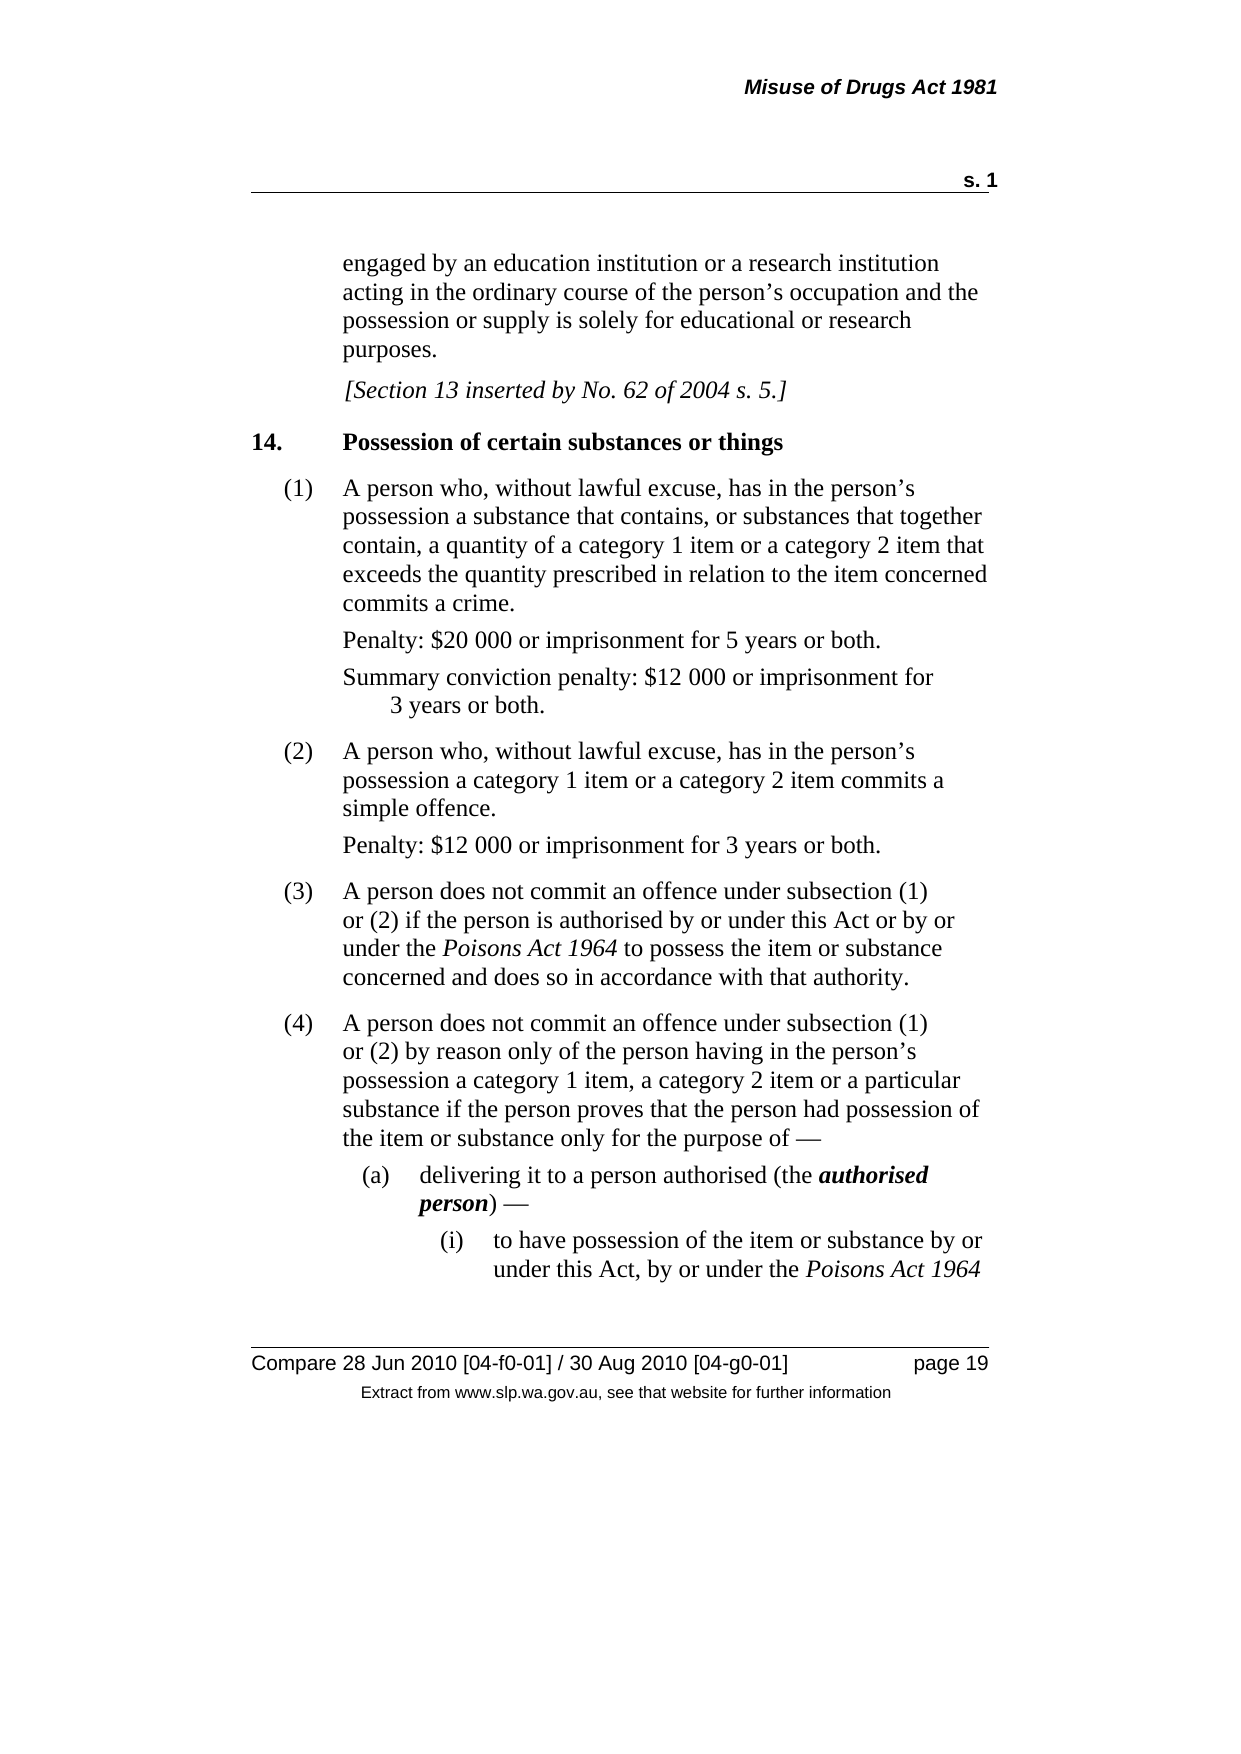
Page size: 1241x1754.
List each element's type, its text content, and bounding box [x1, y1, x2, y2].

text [251, 1226, 989, 1283]
text Penalty: $20 000 or imprisonment for 5 years or both. [251, 625, 989, 653]
text (3) A person does not commit an offence under subsection (1) or (2) if the person is authorised by or under this Act or by or under the Poisons Act 1964 to possess the item or substance concerned and does so in accordance with that authority. [251, 876, 989, 991]
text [251, 248, 989, 363]
text (2) A person who, without lawful excuse, has in the person’s possession a category 1 item or a category 2 item commits a simple offence. [251, 736, 989, 822]
text (1) A person who, without lawful excuse, has in the person’s possession a substance that contains, or substances that together contain, a quantity of a category 1 item or a category 2 item that exceeds the quantity prescribed in relation to the item concerned commits a crime. [251, 473, 989, 616]
text Summary conviction penalty: $12 000 or imprisonment for 3 years or both. [251, 662, 989, 719]
text [Section 13 inserted by No. 62 of 2004 s. 5.] [251, 376, 989, 404]
text (4) A person does not commit an offence under subsection (1) or (2) by reason only of the person having in the person’s possession a category 1 item, a category 2 item or a particular substance if the person proves that the person had possession of the item or substance only for the purpose of — [251, 1008, 989, 1151]
subtitle 14. Possession of certain substances or things [251, 427, 989, 456]
text Penalty: $12 000 or imprisonment for 3 years or both. [251, 831, 989, 859]
text (a) delivering it to a person authorised (the authorised person) — [251, 1160, 989, 1217]
